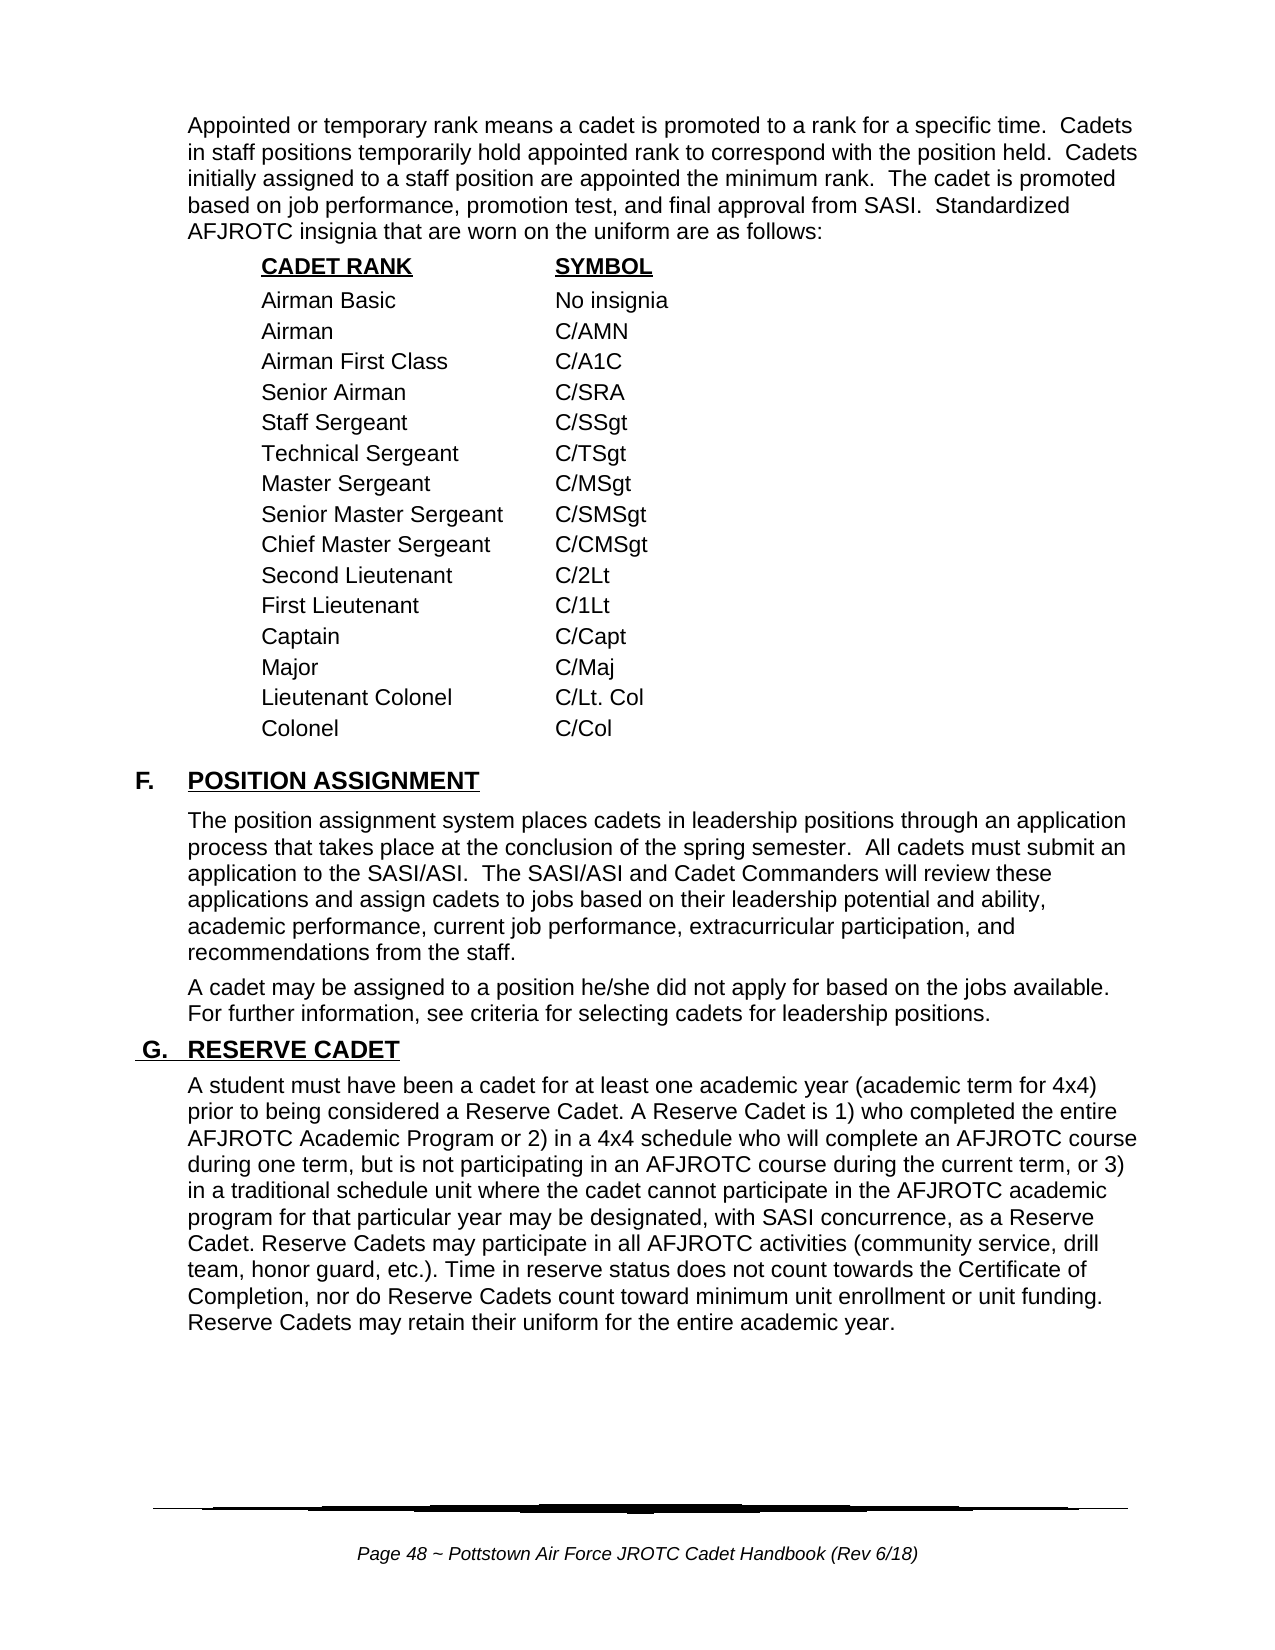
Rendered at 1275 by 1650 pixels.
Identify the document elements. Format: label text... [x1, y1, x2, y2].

text Lieutenant Colonel C/Lt. Col [187, 684, 1140, 710]
text Major C/Maj [187, 653, 1140, 680]
text Colonel C/Col [187, 714, 1140, 741]
text Second Lieutenant C/2Lt [187, 562, 1140, 588]
text G. RESERVE CADET [135, 1035, 1140, 1063]
text Technical Sergeant C/TSgt [187, 440, 1140, 466]
text Appointed or temporary rank means a cadet is promoted to a rank for a specific time. Cadets in staff positions temporarily hold appointed rank to correspond with the position held. Cadets initially assigned to a staff position are appointed the minimum rank. The cadet is promoted based on job performance, promotion test, and final approval from SASI. Standardized AFJROTC insignia that are worn on the uniform are as follows: [135, 112, 1140, 244]
text Cadet Rank Symbol [187, 253, 1140, 279]
text A cadet may be assigned to a position he/she did not apply for based on the jobs available. For further information, see criteria for selecting cadets for leadership positions. [135, 974, 1140, 1026]
text Senior Master Sergeant C/SMSgt [187, 501, 1140, 527]
text The position assignment system places cadets in leadership positions through an application process that takes place at the conclusion of the spring semester. All cadets must submit an application to the SASI/ASI. The SASI/ASI and Cadet Commanders will review these applications and assign cadets to jobs based on their leadership potential and ability, academic performance, current job performance, extracurricular participation, and recommendations from the staff. [135, 807, 1140, 965]
text A student must have been a cadet for at least one academic year (academic term for 4x4) prior to being considered a Reserve Cadet. A Reserve Cadet is 1) who completed the entire AFJROTC Academic Program or 2) in a 4x4 schedule who will complete an AFJROTC course during one term, but is not participating in an AFJROTC course during the current term, or 3) in a traditional schedule unit where the cadet cannot participate in the AFJROTC academic program for that particular year may be designated, with SASI concurrence, as a Reserve Cadet. Reserve Cadets may participate in all AFJROTC activities (community service, drill team, honor guard, etc.). Time in reserve status does not count towards the Certificate of Completion, nor do Reserve Cadets count toward minimum unit enrollment or unit funding. Reserve Cadets may retain their uniform for the entire academic year. [135, 1072, 1140, 1335]
text Airman Basic No insignia [187, 287, 1140, 314]
text Airman C/AMN [187, 318, 1140, 344]
text First Lieutenant C/1Lt [187, 592, 1140, 619]
text Senior Airman C/SRA [187, 379, 1140, 405]
text Chief Master Sergeant C/CMSgt [187, 531, 1140, 558]
text Captain C/Capt [187, 623, 1140, 649]
subtitle F. Position Assignment [135, 766, 1140, 795]
text Master Sergeant C/MSgt [187, 470, 1140, 497]
text Airman First Class C/A1C [187, 348, 1140, 375]
text Staff Sergeant C/SSgt [187, 409, 1140, 436]
